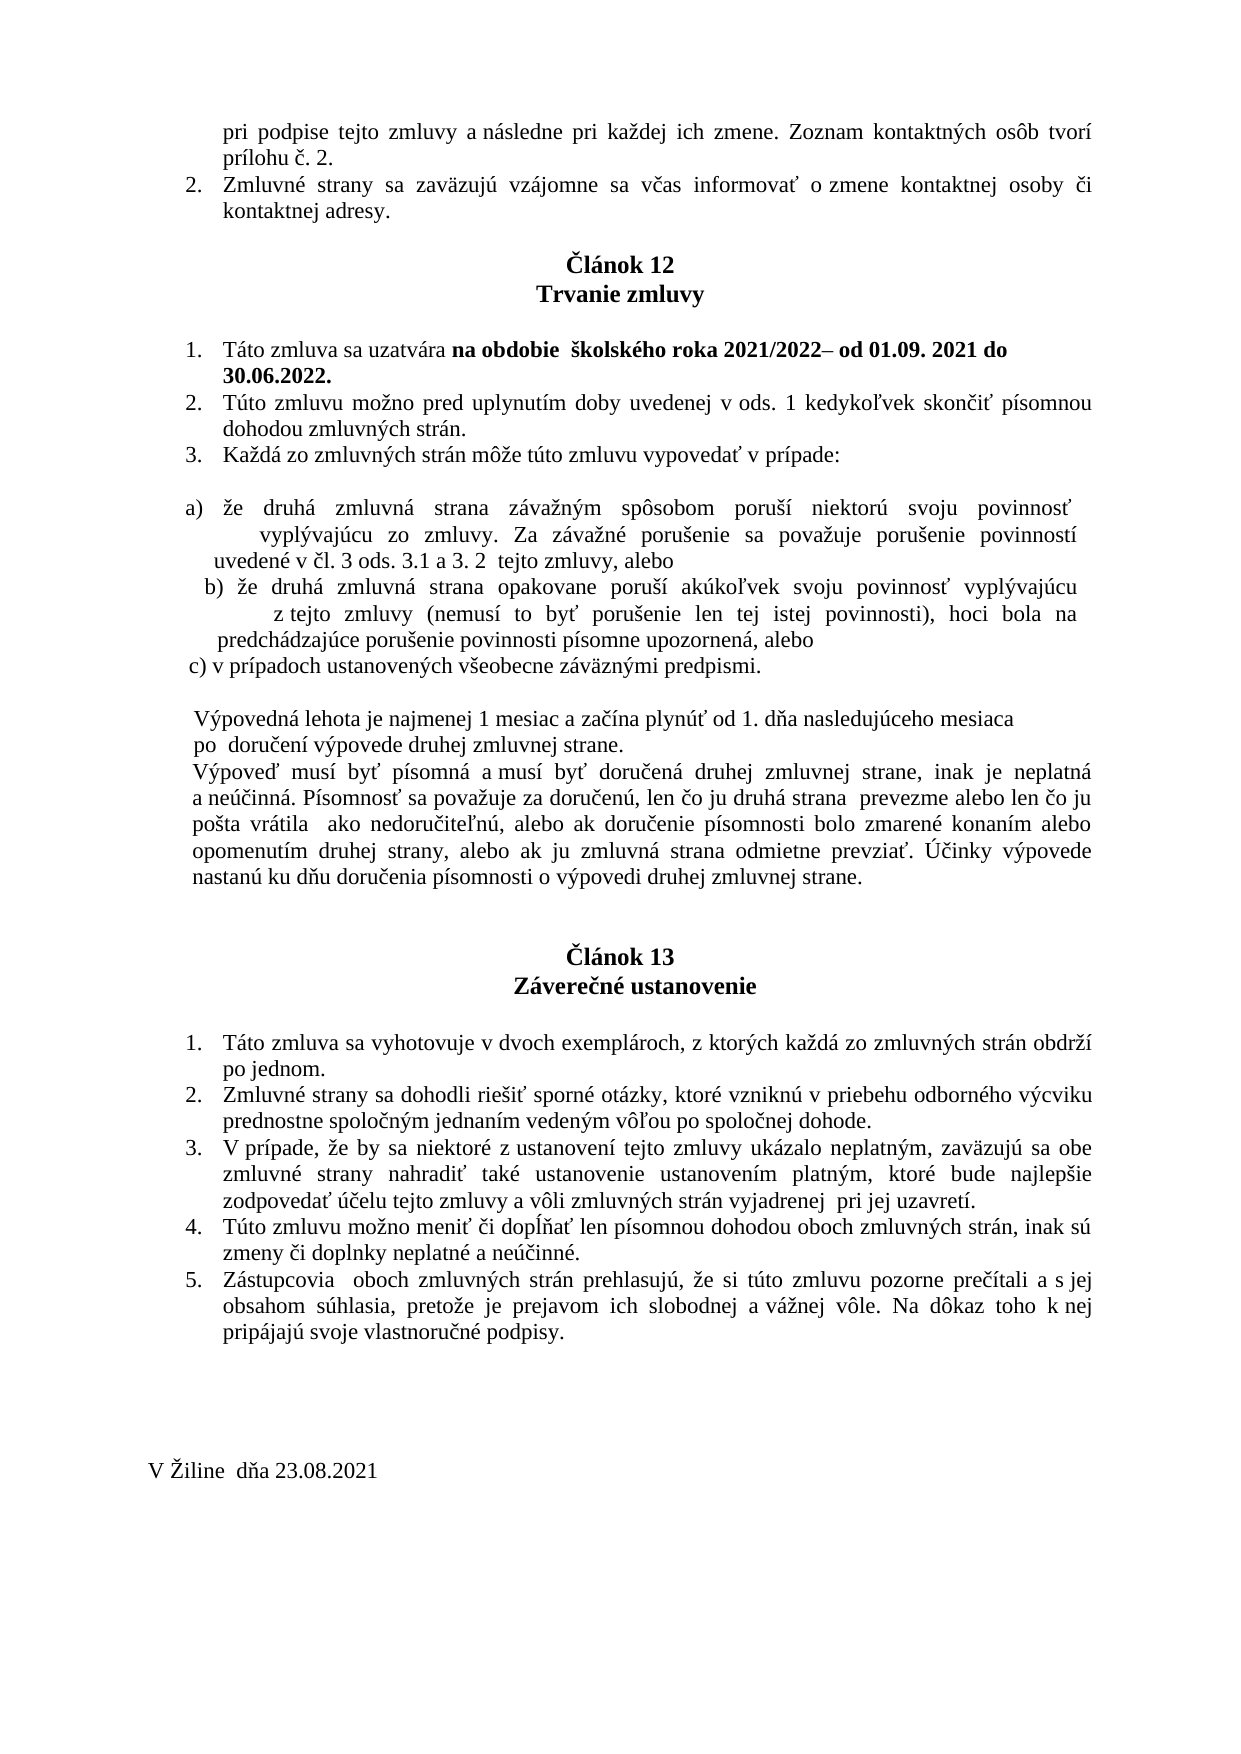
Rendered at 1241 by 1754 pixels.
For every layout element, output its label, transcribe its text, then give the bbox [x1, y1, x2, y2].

list Každá zo zmluvných strán môže túto zmluvu vypovedať v prípade: [185, 442, 1093, 468]
text Výpovedná lehota je najmenej 1 mesiac a začína plynúť od 1. dňa nasledujúceho mesiaca [148, 705, 1093, 731]
text po doručení výpovede druhej zmluvnej strane. [148, 731, 1093, 758]
list Túto zmluvu možno meniť či dopĺňať len písomnou dohodou oboch zmluvných strán, inak sú zmeny či doplnky neplatné a neúčinné. [185, 1213, 1093, 1266]
list Táto zmluva sa uzatvára na obdobie školského roka 2021/2022– od 01.09. 2021 do 30.06.2022. [185, 336, 1093, 389]
text c) v prípadoch ustanovených všeobecne záväznými predpismi. [177, 652, 1093, 679]
list Túto zmluvu možno pred uplynutím doby uvedenej v ods. 1 kedykoľvek skončiť písomnou dohodou zmluvných strán. [185, 389, 1093, 442]
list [185, 118, 1093, 171]
list Zástupcovia oboch zmluvných strán prehlasujú, že si túto zmluvu pozorne prečítali a s jej obsahom súhlasia, pretože je prejavom ich slobodnej a vážnej vôle. Na dôkaz toho k nej pripájajú svoje vlastnoručné podpisy. [185, 1266, 1093, 1345]
text Trvanie zmluvy [148, 279, 1093, 307]
text Článok 12 [148, 250, 1093, 279]
list Táto zmluva sa vyhotovuje v dvoch exemplároch, z ktorých každá zo zmluvných strán obdrží po jednom. [185, 1028, 1093, 1081]
text V Žiline dňa 23.08.2021 [148, 1457, 1093, 1484]
text Článok 13 [148, 942, 1093, 971]
list Zmluvné strany sa dohodli riešiť sporné otázky, ktoré vzniknú v priebehu odborného výcviku prednostne spoločným jednaním vedeným vôľou po spoločnej dohode. [185, 1081, 1093, 1134]
text Záverečné ustanovenie [177, 971, 1093, 1000]
list Zmluvné strany sa zaväzujú vzájomne sa včas informovať o zmene kontaktnej osoby či kontaktnej adresy. [185, 171, 1093, 223]
text a) že druhá zmluvná strana závažným spôsobom poruší niektorú svoju povinnosť vyplývajúcu zo zmluvy. Za závažné porušenie sa považuje porušenie povinností uvedené v čl. 3 ods. 3.1 a 3. 2 tejto zmluvy, alebo [185, 494, 1093, 573]
text Výpoveď musí byť písomná a musí byť doručená druhej zmluvnej strane, inak je neplatná a neúčinná. Písomnosť sa považuje za doručenú, len čo ju druhá strana prevezme alebo len čo ju pošta vrátila ako nedoručiteľnú, alebo ak doručenie písomnosti bolo zmarené konaním alebo opomenutím druhej strany, alebo ak ju zmluvná strana odmietne prevziať. Účinky výpovede nastanú ku dňu doručenia písomnosti o výpovedi druhej zmluvnej strane. [192, 758, 1093, 889]
list V prípade, že by sa niektoré z ustanovení tejto zmluvy ukázalo neplatným, zaväzujú sa obe zmluvné strany nahradiť také ustanovenie ustanovením platným, ktoré bude najlepšie zodpovedať účelu tejto zmluvy a vôli zmluvných strán vyjadrenej pri jej uzavretí. [185, 1134, 1093, 1213]
text b) že druhá zmluvná strana opakovane poruší akúkoľvek svoju povinnosť vyplývajúcu z tejto zmluvy (nemusí to byť porušenie len tej istej povinnosti), hoci bola na predchádzajúce porušenie povinnosti písomne upozornená, alebo [177, 573, 1093, 652]
